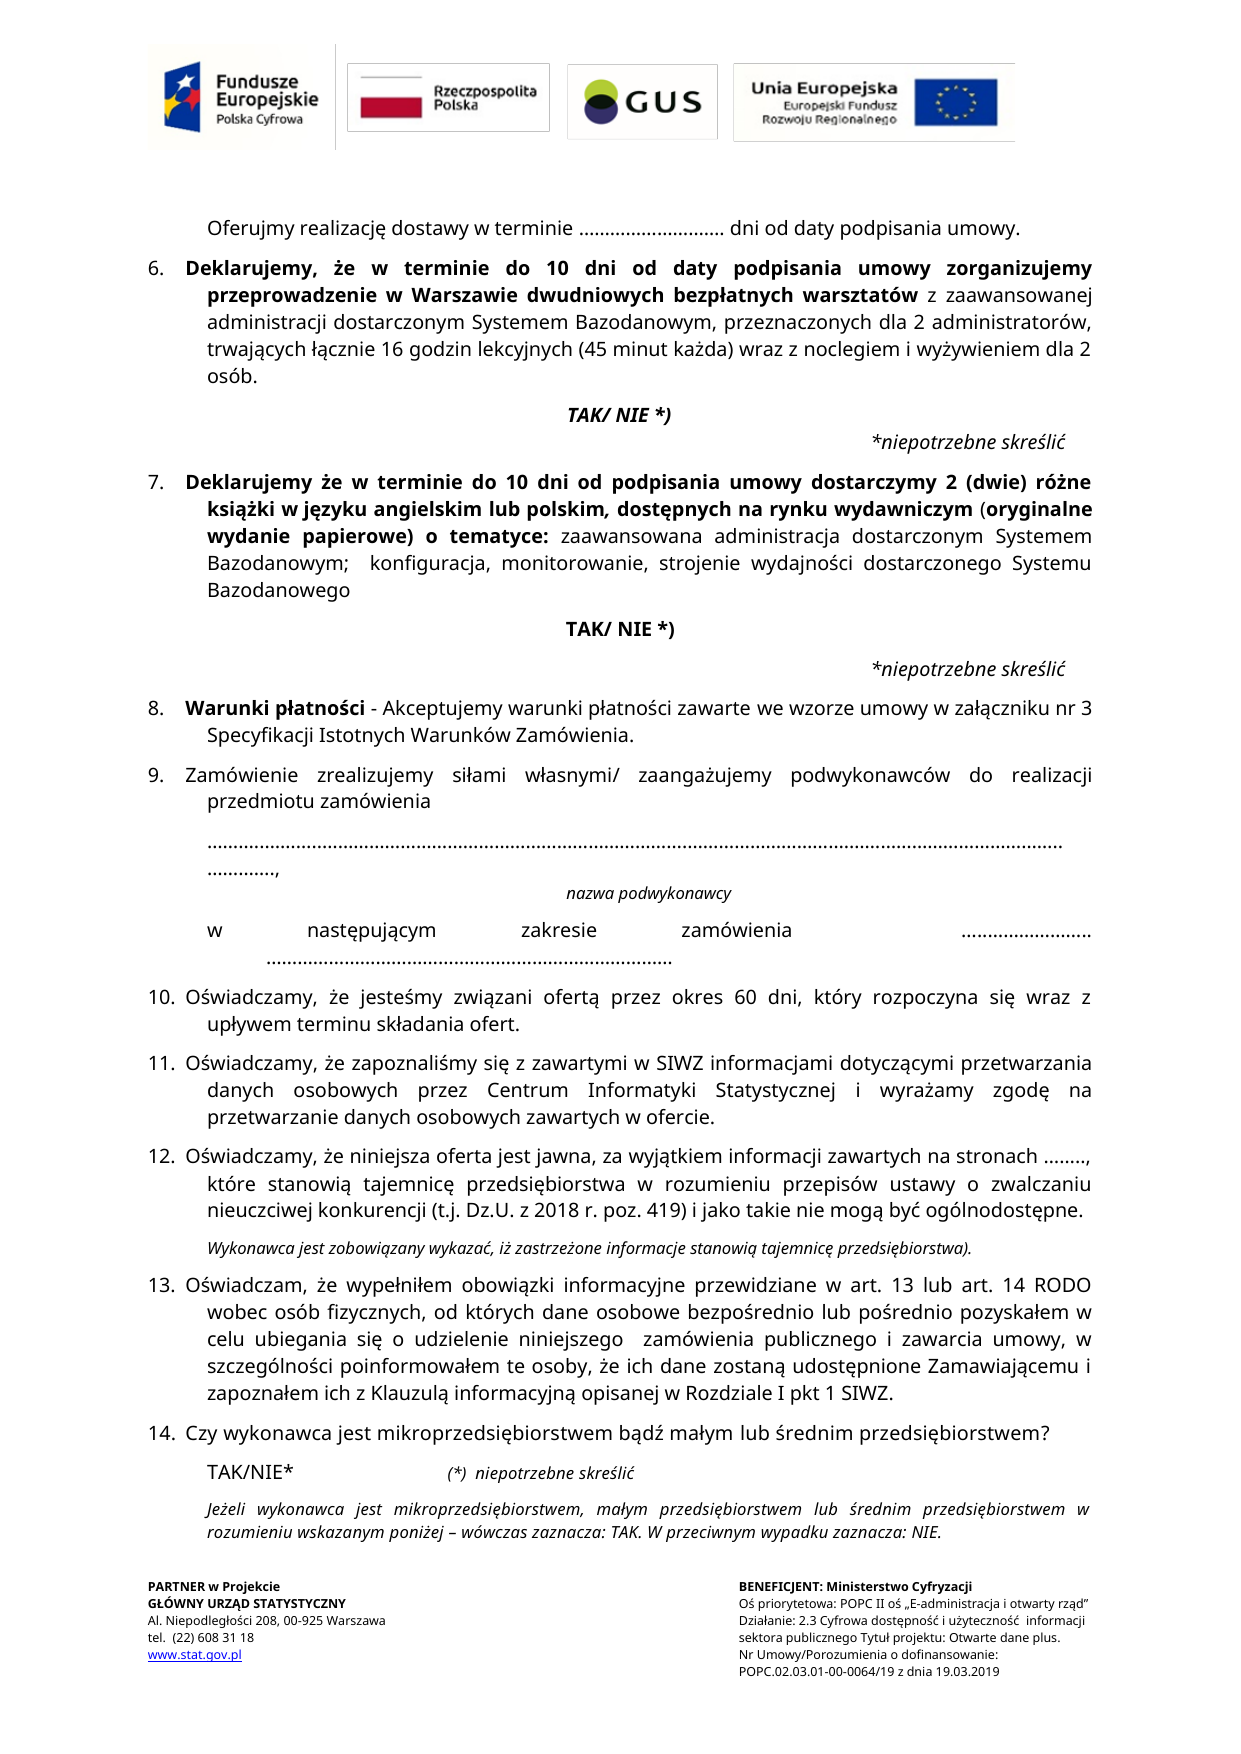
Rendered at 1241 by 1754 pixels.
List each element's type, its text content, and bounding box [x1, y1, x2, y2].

text *niepotrzebne skreślić [148, 428, 1067, 456]
text Oferujmy realizację dostawy w terminie ………………………. dni od daty podpisania umowy. [207, 215, 1093, 242]
text nazwa podwykonawcy [207, 881, 1093, 904]
list Deklarujemy, że w terminie do 10 dni od daty podpisania umowy zorganizujemy przeprowadzenie w Warszawie dwudniowych bezpłatnych warsztatów z zaawansowanej administracji dostarczonym Systemem Bazodanowym, przeznaczonych dla 2 administratorów, trwających łącznie 16 godzin lekcyjnych (45 minut każda) wraz z noclegiem i wyżywieniem dla 2 osób. [148, 254, 1093, 389]
picture [147, 44, 1016, 150]
text w następującym zakresie zamówienia …..………………..…………………………………………………………………… [207, 916, 1093, 970]
list Oświadczam, że wypełniłem obowiązki informacyjne przewidziane w art. 13 lub art. 14 RODO wobec osób fizycznych, od których dane osobowe bezpośrednio lub pośrednio pozyskałem w celu ubiegania się o udzielenie niniejszego zamówienia publicznego i zawarcia umowy, w szczególności poinformowałem te osoby, że ich dane zostaną udostępnione Zamawiającemu i zapoznałem ich z Klauzulą informacyjną opisanej w Rozdziale I pkt 1 SIWZ. [148, 1271, 1093, 1406]
text Jeżeli wykonawca jest mikroprzedsiębiorstwem, małym przedsiębiorstwem lub średnim przedsiębiorstwem w rozumieniu wskazanym poniżej – wówczas zaznacza: TAK. W przeciwnym wypadku zaznacza: NIE. [207, 1498, 1093, 1543]
list Warunki płatności - Akceptujemy warunki płatności zawarte we wzorze umowy w załączniku nr 3 Specyfikacji Istotnych Warunków Zamówienia. [148, 694, 1093, 748]
list Oświadczamy, że jesteśmy związani ofertą przez okres 60 dni, który rozpoczyna się wraz z upływem terminu składania ofert. [148, 983, 1093, 1037]
list Oświadczamy, że niniejsza oferta jest jawna, za wyjątkiem informacji zawartych na stronach …….., które stanowią tajemnicę przedsiębiorstwa w rozumieniu przepisów ustawy o zwalczaniu nieuczciwej konkurencji (t.j. Dz.U. z 2018 r. poz. 419) i jako takie nie mogą być ogólnodostępne. [148, 1143, 1093, 1224]
text TAK/ NIE *) [148, 615, 1093, 642]
text TAK/NIE* (*) niepotrzebne skreślić [207, 1458, 1093, 1485]
text TAK/ NIE *) [148, 402, 1093, 428]
text *niepotrzebne skreślić [148, 655, 1067, 682]
text Wykonawca jest zobowiązany wykazać, iż zastrzeżone informacje stanowią tajemnicę przedsiębiorstwa). [207, 1236, 1093, 1259]
list Zamówienie zrealizujemy siłami własnymi/ zaangażujemy podwykonawców do realizacji przedmiotu zamówienia [148, 761, 1093, 815]
list Czy wykonawca jest mikroprzedsiębiorstwem bądź małym lub średnim przedsiębiorstwem? [148, 1419, 1093, 1446]
list Deklarujemy że w terminie do 10 dni od podpisania umowy dostarczymy 2 (dwie) różne książki w języku angielskim lub polskim, dostępnych na rynku wydawniczym (oryginalne wydanie papierowe) o tematyce: zaawansowana administracja dostarczonym Systemem Bazodanowym; konfiguracja, monitorowanie, strojenie wydajności dostarczonego Systemu Bazodanowego [148, 468, 1093, 603]
text ………..………..…………………………………………………………….………………………….…………………………………..…………., [148, 827, 1093, 881]
list Oświadczamy, że zapoznaliśmy się z zawartymi w SIWZ informacjami dotyczącymi przetwarzania danych osobowych przez Centrum Informatyki Statystycznej i wyrażamy zgodę na przetwarzanie danych osobowych zawartych w ofercie. [148, 1049, 1093, 1130]
